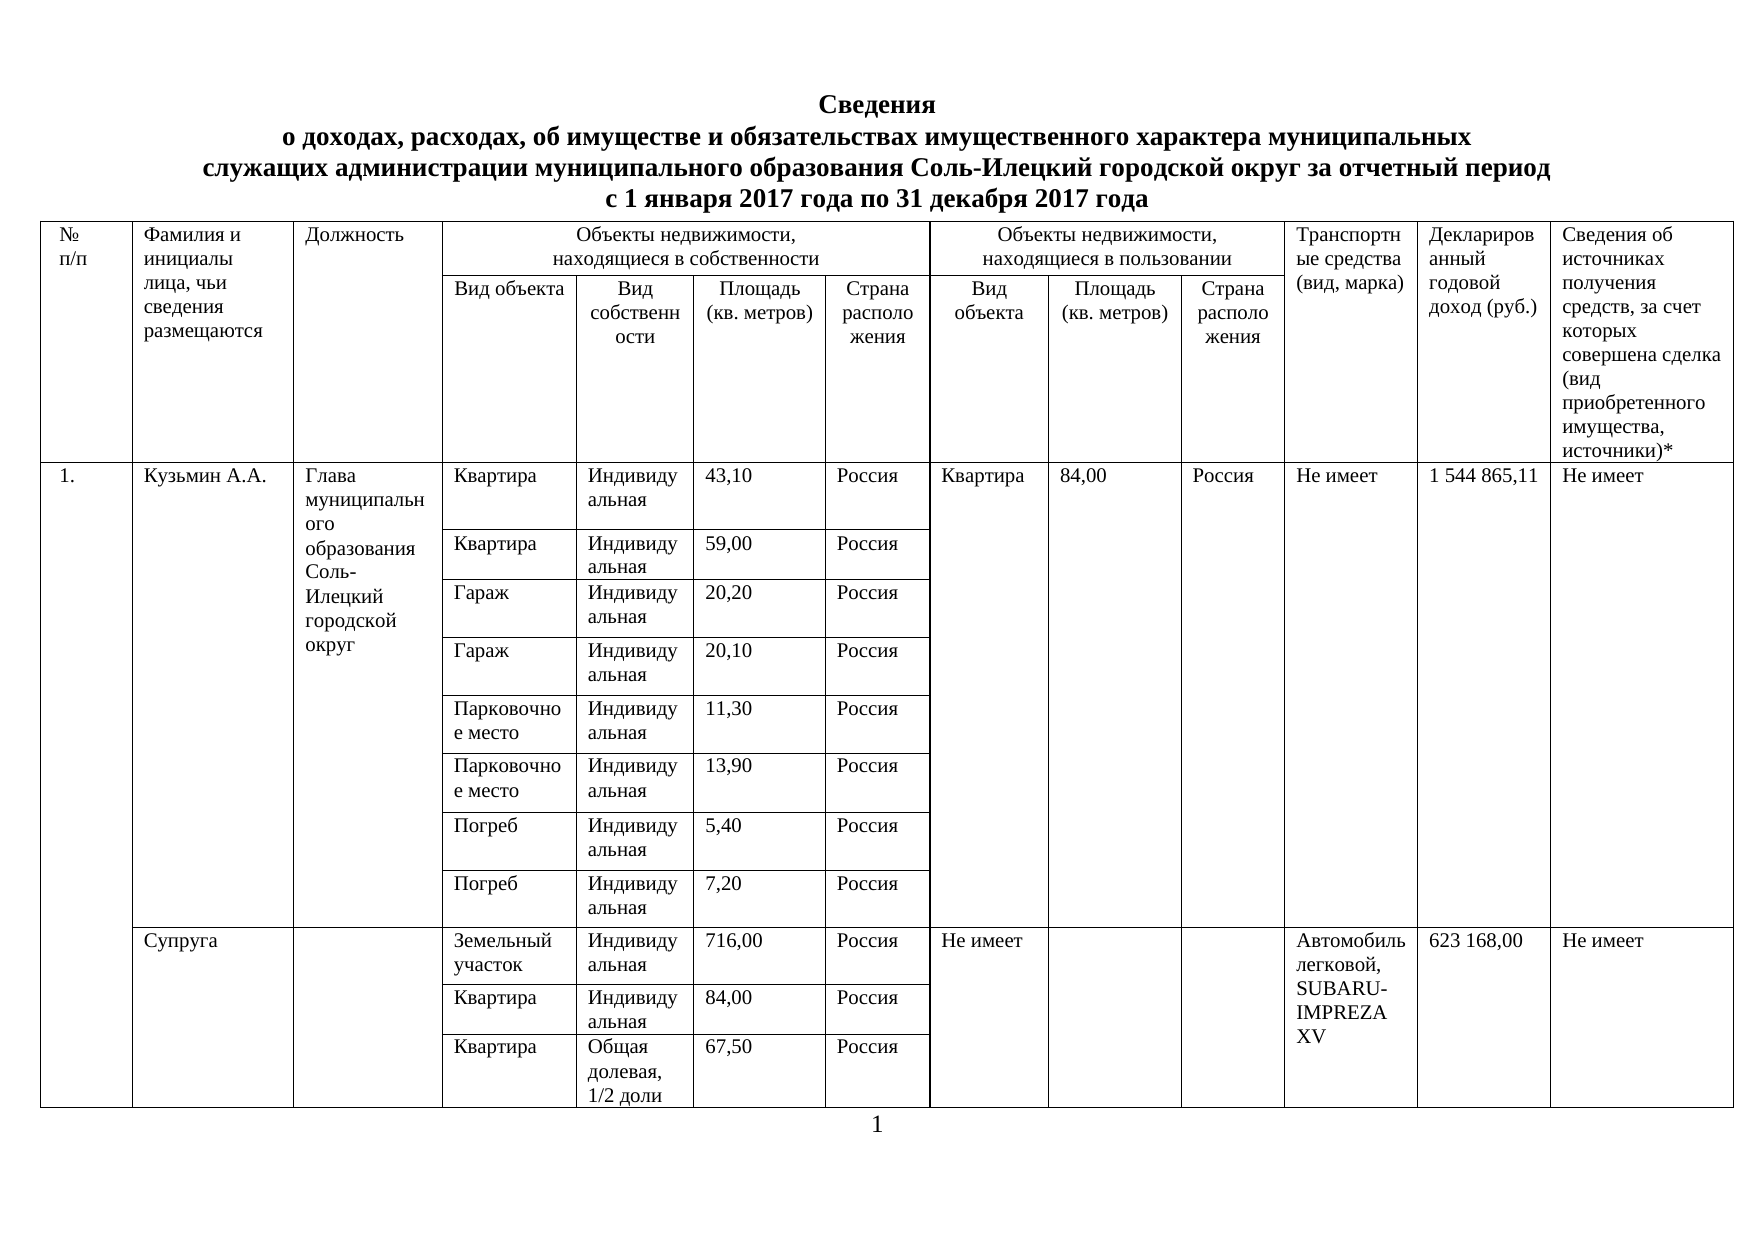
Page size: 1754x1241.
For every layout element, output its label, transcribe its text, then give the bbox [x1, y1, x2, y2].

table_header Сведения об источниках получения средств, за счет которых совершена сделка (вид приобретенного имущества, источники)* [1551, 222, 1733, 462]
table_cell Россия [826, 638, 929, 695]
table_header Фамилия и инициалы лица, чьи сведения размещаются [133, 222, 293, 462]
table_cell Россия [826, 530, 929, 578]
table_cell Россия [826, 1035, 929, 1107]
table_cell Глава муниципального образования Соль-Илецкий городской округ [294, 463, 442, 927]
table_cell Парковочное место [443, 696, 576, 752]
table_cell [1182, 928, 1284, 1107]
table_cell Индивидуальная [577, 985, 693, 1033]
table_cell [294, 928, 442, 1107]
table_header Объекты недвижимости, находящиеся в пользовании [931, 222, 1284, 275]
table_cell Не имеет [931, 928, 1048, 1107]
table_cell 623 168,00 [1418, 928, 1550, 1107]
table_cell Страна расположения [1182, 276, 1284, 462]
table_cell 84,00 [694, 985, 825, 1033]
table_cell 67,50 [694, 1035, 825, 1107]
table_cell 1. [41, 463, 132, 1107]
table_cell Парковочное место [443, 754, 576, 812]
table_cell 20,10 [694, 638, 825, 695]
table_cell Россия [826, 696, 929, 752]
table_cell Россия [826, 871, 929, 927]
table_cell Индивидуальная [577, 530, 693, 578]
text служащих администрации муниципального образования Соль-Илецкий городской округ за отчетный период [118, 151, 1636, 182]
table_cell Квартира [443, 985, 576, 1033]
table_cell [577, 1035, 693, 1107]
table_header Объекты недвижимости, находящиеся в собственности [443, 222, 929, 275]
table_cell Кузьмин А.А. [133, 463, 293, 927]
table_cell Квартира [443, 1035, 576, 1107]
table_cell 84,00 [1049, 463, 1181, 927]
table_cell Страна расположения [826, 276, 929, 462]
table_cell 1 544 865,11 [1418, 463, 1550, 927]
table_cell Индивидуальная [577, 696, 693, 752]
text Сведения [118, 89, 1636, 120]
table_cell Россия [826, 813, 929, 869]
table_cell 7,20 [694, 871, 825, 927]
table_cell Квартира [443, 530, 576, 578]
table_cell Россия [1182, 463, 1284, 927]
table_cell Индивидуальная [577, 928, 693, 984]
table_cell Автомобиль легковой, SUBARU-IMPREZA XV [1285, 928, 1417, 1107]
table_header Транспортные средства (вид, марка) [1285, 222, 1417, 462]
table_cell 43,10 [694, 463, 825, 529]
table_cell 5,40 [694, 813, 825, 869]
table_cell Индивидуальная [577, 871, 693, 927]
table_cell Погреб [443, 813, 576, 869]
table_cell Россия [826, 985, 929, 1033]
table_cell Индивидуальная [577, 580, 693, 637]
table_header Должность [294, 222, 442, 462]
table_cell Россия [826, 580, 929, 637]
table_cell 716,00 [694, 928, 825, 984]
table_cell Индивидуальная [577, 638, 693, 695]
table_cell Россия [826, 928, 929, 984]
text о доходах, расходах, об имуществе и обязательствах имущественного характера муниципальных [118, 120, 1636, 151]
table_cell Не имеет [1551, 463, 1733, 927]
table_cell Вид объекта [443, 276, 576, 462]
table_cell Индивидуальная [577, 754, 693, 812]
table_cell Супруга [133, 928, 293, 1107]
table_cell Не имеет [1285, 463, 1417, 927]
table_cell 13,90 [694, 754, 825, 812]
table_cell Индивидуальная [577, 463, 693, 529]
table_cell Погреб [443, 871, 576, 927]
table_cell Россия [826, 754, 929, 812]
table_cell Земельный участок [443, 928, 576, 984]
text с 1 января 2017 года по 31 декабря 2017 года [118, 182, 1636, 213]
table_cell Гараж [443, 580, 576, 637]
table_cell Гараж [443, 638, 576, 695]
table_header Декларированный годовой доход (руб.) [1418, 222, 1550, 462]
table_cell Квартира [931, 463, 1048, 927]
table_cell 11,30 [694, 696, 825, 752]
table_cell Квартира [443, 463, 576, 529]
table_cell 59,00 [694, 530, 825, 578]
table_cell 20,20 [694, 580, 825, 637]
table_cell Вид объекта [931, 276, 1048, 462]
table_cell Россия [826, 463, 929, 529]
table_header № п/п [41, 222, 132, 462]
table_cell Площадь (кв. метров) [694, 276, 825, 462]
table_cell Площадь (кв. метров) [1049, 276, 1181, 462]
table_cell Не имеет [1551, 928, 1733, 1107]
table_cell Индивидуальная [577, 813, 693, 869]
table_cell Вид собственности [577, 276, 693, 462]
table_cell [1049, 928, 1181, 1107]
